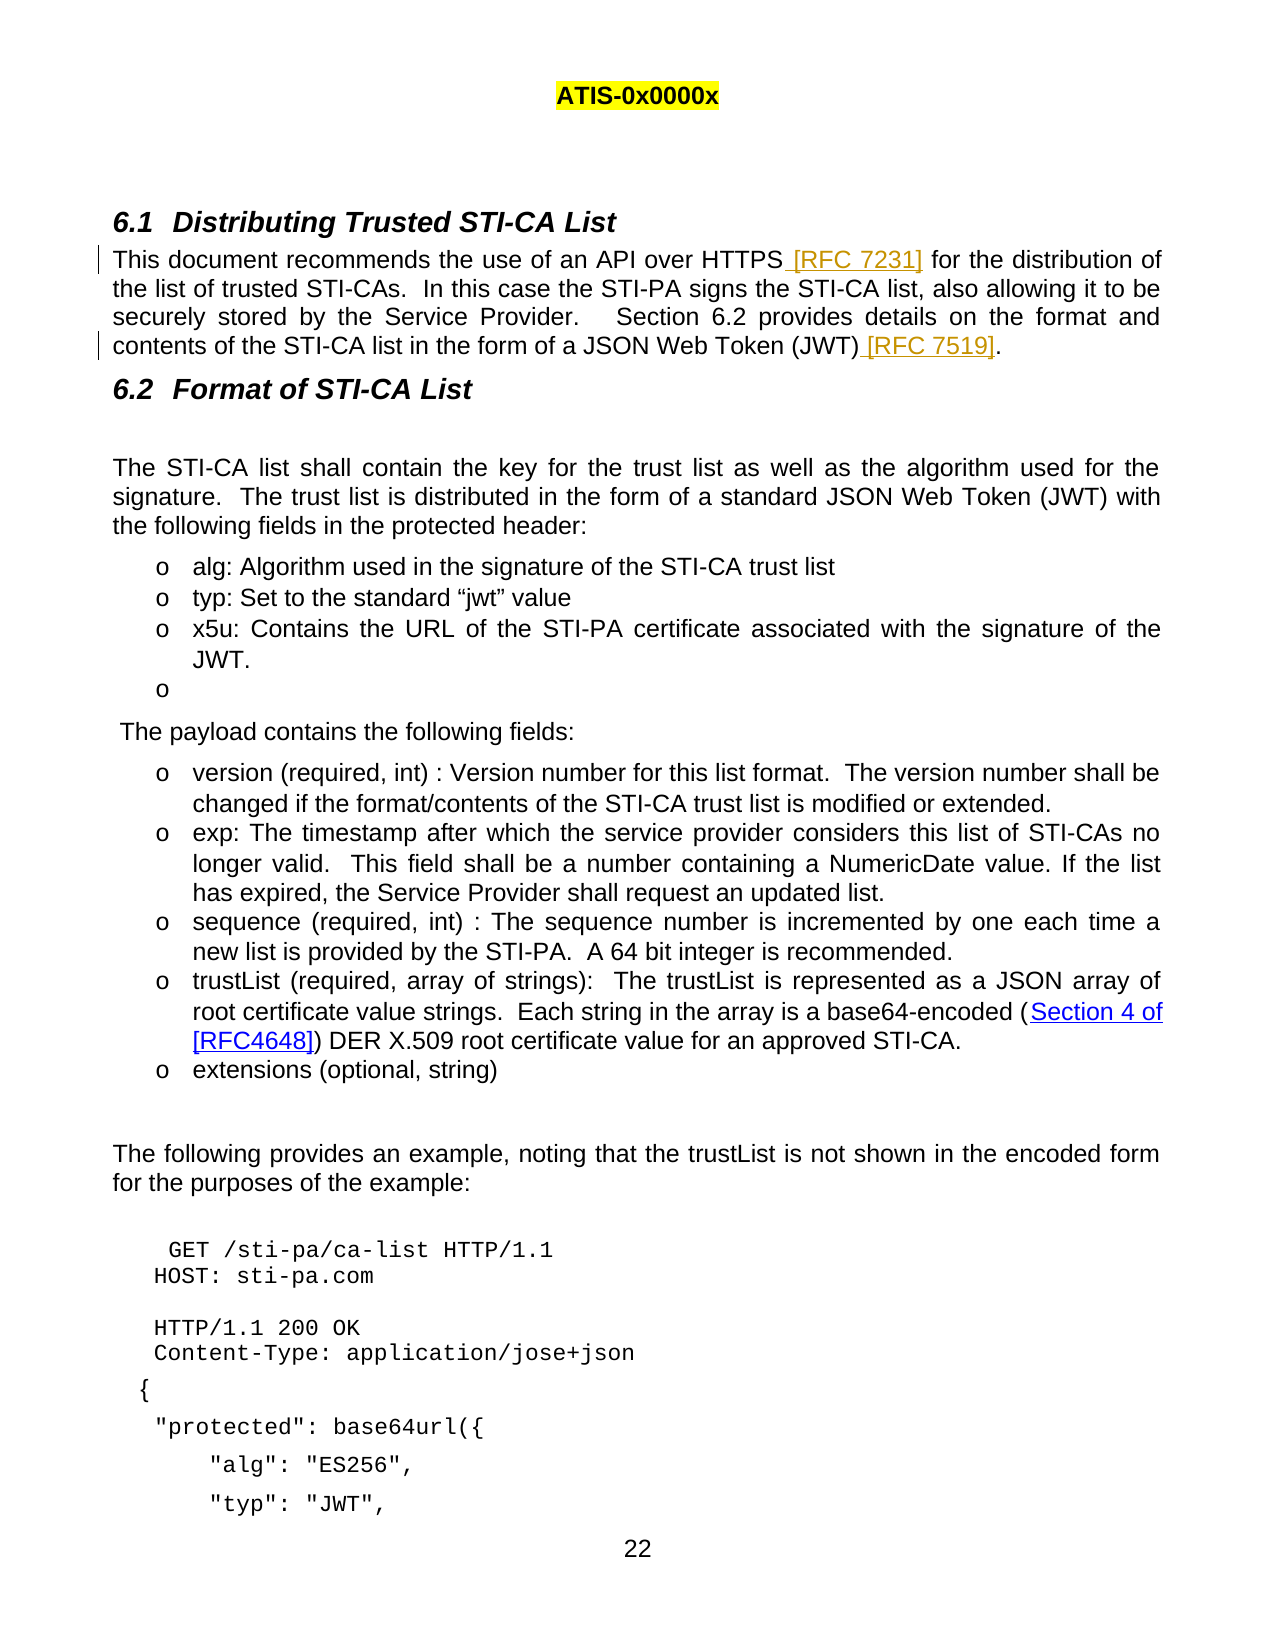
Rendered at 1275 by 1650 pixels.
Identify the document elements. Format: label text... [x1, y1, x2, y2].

text "typ": "JWT", [112, 1492, 1162, 1518]
list sequence (required, int) : The sequence number is incremented by one each time a new list is provided by the STI-PA. A 64 bit integer is recommended. [155, 906, 1162, 966]
text This document recommends the use of an API over HTTPS for the distribution of the list of trusted STI-CAs. In this case the STI-PA signs the STI-CA list, also allowing it to be securely stored by the Service Provider. Section 6.2 provides details on the format and contents of the STI-CA list in the form of a JSON Web Token (JWT). [112, 245, 1162, 360]
text The STI-CA list shall contain the key for the trust list as well as the algorithm used for the signature. The trust list is distributed in the form of a standard JSON Web Token (JWT) with the following fields in the protected header: [112, 453, 1162, 539]
text Content-Type: application/jose+json [112, 1342, 1162, 1368]
text "alg": "ES256", [112, 1454, 1162, 1479]
subtitle Distributing Trusted STI-CA List [112, 205, 1162, 238]
list x5u: Contains the URL of the STI-PA certificate associated with the signature of the JWT. [155, 614, 1162, 674]
list trustList (required, array of strings): The trustList is represented as a JSON array of root certificate value strings. Each string in the array is a base64-encoded (Section 4 of [RFC4648]) DER X.509 root certificate value for an approved STI-CA. [155, 966, 1162, 1054]
text The payload contains the following fields: [112, 717, 1162, 746]
list version (required, int) : Version number for this list format. The version number shall be changed if the format/contents of the STI-CA trust list is modified or extended. [155, 758, 1162, 818]
list The following provides an example, noting that the trustList is not shown in the encoded form for the purposes of the example: [112, 1139, 1162, 1197]
text { [112, 1374, 1162, 1403]
list exp: The timestamp after which the service provider considers this list of STI-CAs no longer valid. This field shall be a number containing a NumericDate value. If the list has expired, the Service Provider shall request an updated list. [155, 818, 1162, 906]
list extensions (optional, string) [155, 1054, 1162, 1086]
list alg: Algorithm used in the signature of the STI-CA trust list [155, 552, 1162, 583]
text "protected": base64url({ [112, 1415, 1162, 1441]
text GET /sti-pa/ca-list HTTP/1.1 [112, 1238, 1162, 1264]
text HTTP/1.1 200 OK [112, 1316, 1162, 1342]
subtitle Format of STI-CA List [112, 372, 1162, 406]
list typ: Set to the standard “jwt” value [155, 583, 1162, 614]
text HOST: sti-pa.com [112, 1264, 1162, 1290]
